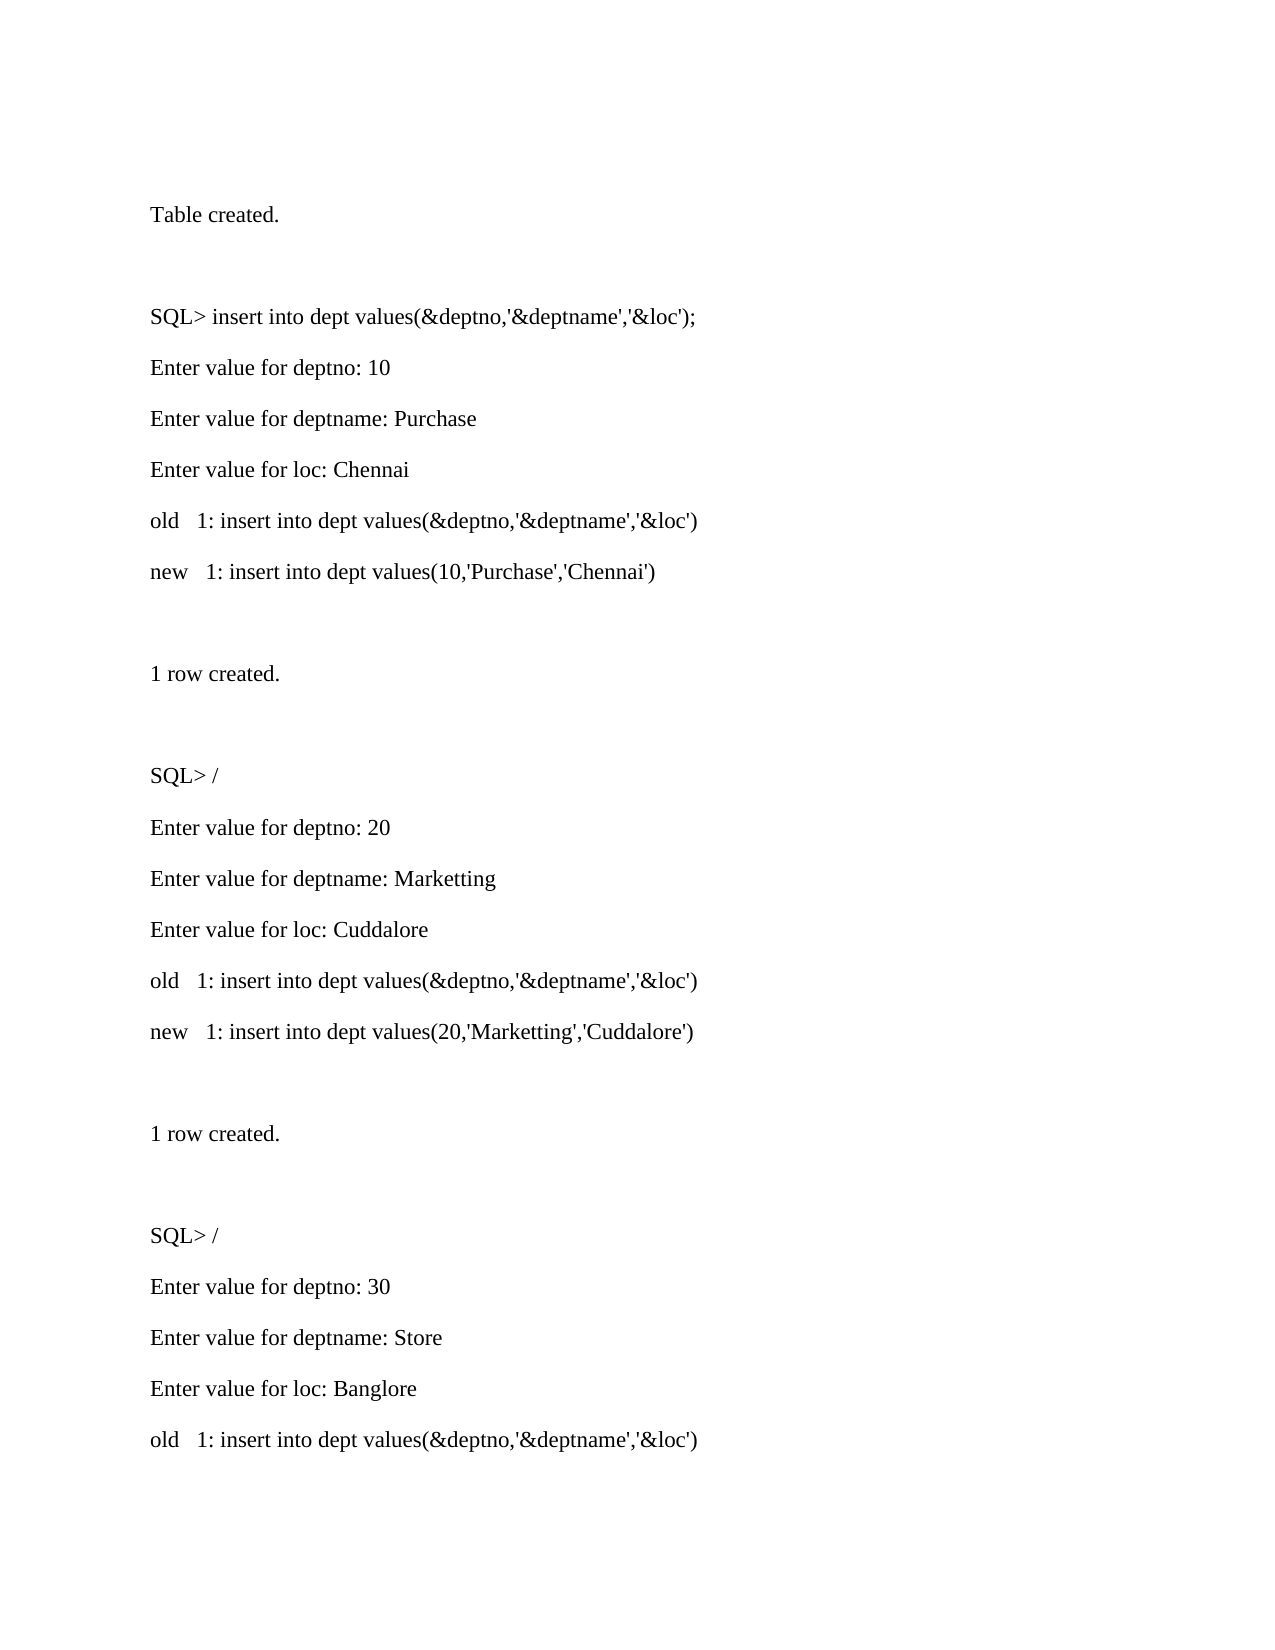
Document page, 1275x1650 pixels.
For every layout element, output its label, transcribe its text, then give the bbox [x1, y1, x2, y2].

text SQL> insert into dept values(&deptno,'&deptname','&loc'); [150, 303, 1125, 329]
text Enter value for deptname: Marketting [150, 864, 1125, 891]
text Table created. [150, 201, 1125, 227]
text Enter value for deptname: Purchase [150, 405, 1125, 432]
text SQL> / [150, 1222, 1125, 1248]
text 1 row created. [150, 1120, 1125, 1146]
text Enter value for deptno: 30 [150, 1273, 1125, 1299]
text old 1: insert into dept values(&deptno,'&deptname','&loc') [150, 967, 1125, 993]
text 1 row created. [150, 660, 1125, 687]
text Enter value for loc: Cuddalore [150, 916, 1125, 942]
text Enter value for loc: Banglore [150, 1375, 1125, 1401]
text Enter value for loc: Chennai [150, 456, 1125, 483]
text old 1: insert into dept values(&deptno,'&deptname','&loc') [150, 507, 1125, 534]
text new 1: insert into dept values(10,'Purchase','Chennai') [150, 558, 1125, 585]
text Enter value for deptno: 20 [150, 813, 1125, 840]
text Enter value for deptno: 10 [150, 354, 1125, 381]
text new 1: insert into dept values(20,'Marketting','Cuddalore') [150, 1018, 1125, 1044]
text old 1: insert into dept values(&deptno,'&deptname','&loc') [150, 1426, 1125, 1452]
text SQL> / [150, 762, 1125, 789]
text Enter value for deptname: Store [150, 1324, 1125, 1350]
